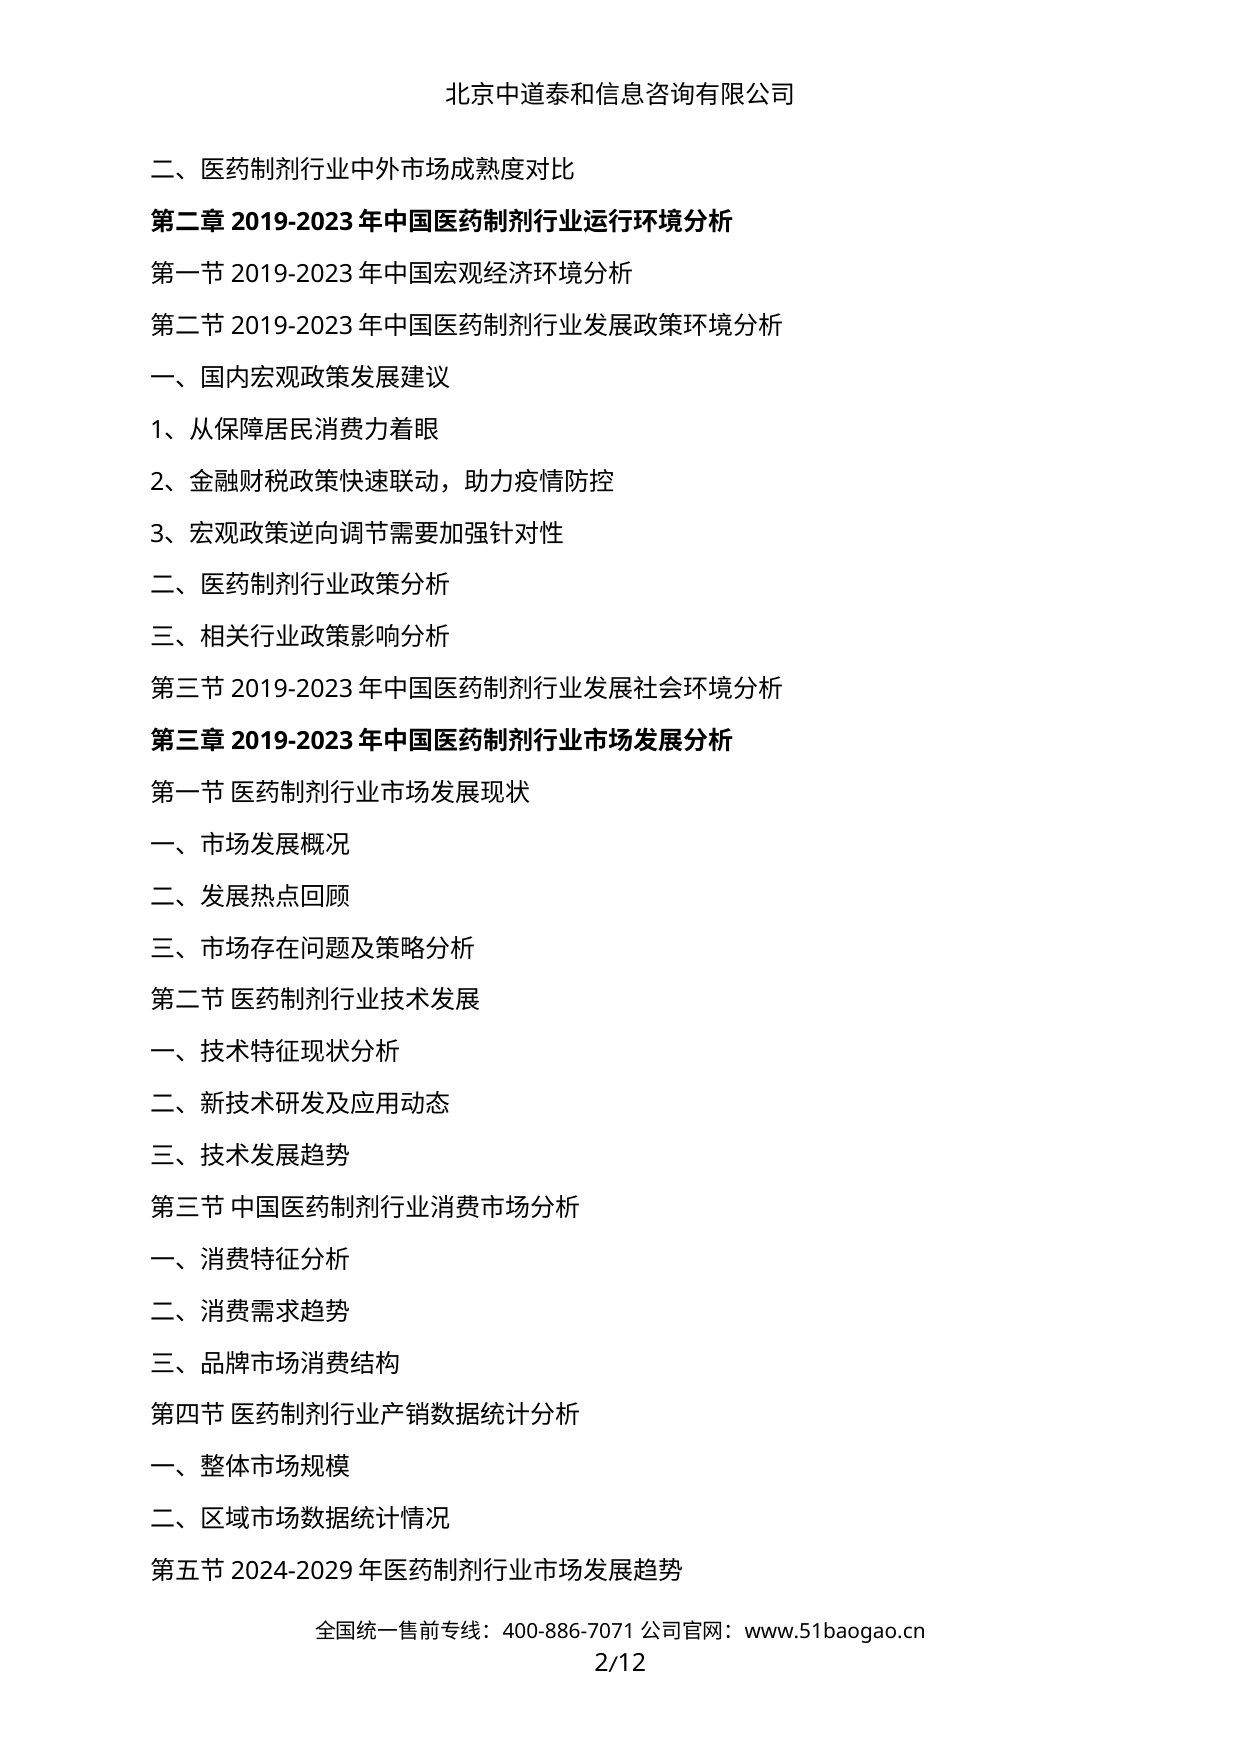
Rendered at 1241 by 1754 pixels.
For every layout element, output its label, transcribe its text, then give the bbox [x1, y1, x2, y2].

text 三、市场存在问题及策略分析 [150, 928, 1090, 964]
text 第二节 医药制剂行业技术发展 [150, 980, 1090, 1016]
text 3、宏观政策逆向调节需要加强针对性 [150, 513, 1090, 549]
text 一、市场发展概况 [150, 824, 1090, 861]
text 一、消费特征分析 [150, 1239, 1090, 1276]
text 二、新技术研发及应用动态 [150, 1084, 1090, 1120]
text 一、整体市场规模 [150, 1447, 1090, 1483]
text 三、技术发展趋势 [150, 1136, 1090, 1172]
text 二、区域市场数据统计情况 [150, 1499, 1090, 1535]
text 第三章 2019-2023年中国医药制剂行业市场发展分析 [150, 721, 1090, 757]
text 三、品牌市场消费结构 [150, 1343, 1090, 1379]
text 第三节 2019-2023年中国医药制剂行业发展社会环境分析 [150, 669, 1090, 705]
text 1、从保障居民消费力着眼 [150, 409, 1090, 446]
text 一、技术特征现状分析 [150, 1032, 1090, 1068]
text 第二章 2019-2023年中国医药制剂行业运行环境分析 [150, 202, 1090, 238]
text 第五节 2024-2029年医药制剂行业市场发展趋势 [150, 1551, 1090, 1587]
text 二、消费需求趋势 [150, 1291, 1090, 1327]
text 三、相关行业政策影响分析 [150, 617, 1090, 653]
text 2、金融财税政策快速联动，助力疫情防控 [150, 461, 1090, 497]
text 二、发展热点回顾 [150, 876, 1090, 912]
text 第一节 2019-2023年中国宏观经济环境分析 [150, 254, 1090, 290]
text 第三节 中国医药制剂行业消费市场分析 [150, 1187, 1090, 1224]
text 一、国内宏观政策发展建议 [150, 357, 1090, 394]
text 第四节 医药制剂行业产销数据统计分析 [150, 1395, 1090, 1431]
text 第一节 医药制剂行业市场发展现状 [150, 772, 1090, 809]
text 二、医药制剂行业政策分析 [150, 565, 1090, 601]
text 二、医药制剂行业中外市场成熟度对比 [150, 150, 1090, 186]
text 第二节 2019-2023年中国医药制剂行业发展政策环境分析 [150, 306, 1090, 342]
